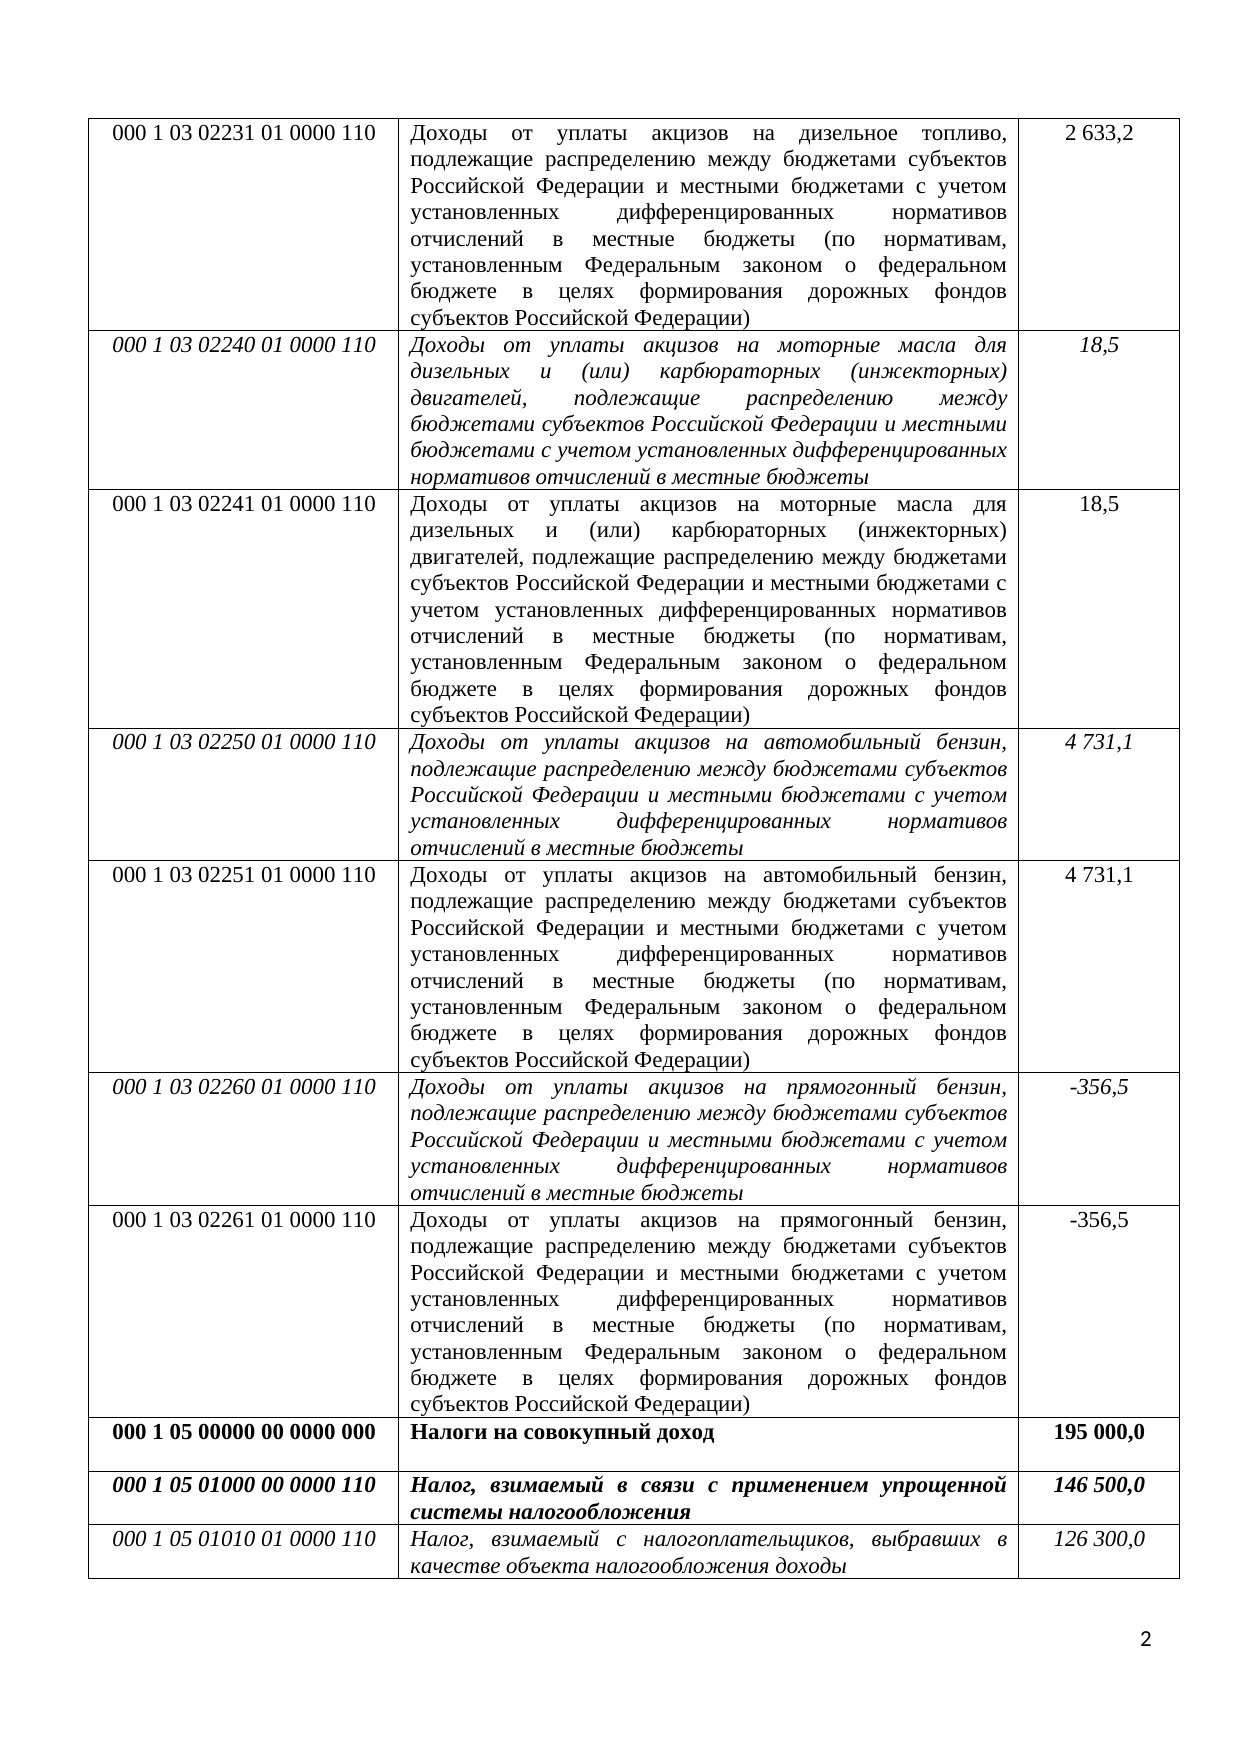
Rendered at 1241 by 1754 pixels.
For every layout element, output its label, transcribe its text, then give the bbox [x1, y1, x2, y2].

table_cell 18,5 [1019, 331, 1179, 489]
table_cell Налоги на совокупный доход [399, 1418, 1018, 1471]
table_cell Доходы от уплаты акцизов на моторные масла для дизельных и (или) карбюраторных (инжекторных) двигателей, подлежащие распределению между бюджетами субъектов Российской Федерации и местными бюджетами с учетом установленных дифференцированных нормативов отчислений в местные бюджеты (по нормативам, установленным Федеральным законом о федеральном бюджете в целях формирования дорожных фондов субъектов Российской Федерации) [399, 490, 1018, 727]
table_cell 000 1 03 02251 01 0000 110 [89, 861, 398, 1072]
table_cell 000 1 05 01000 00 0000 110 [89, 1472, 398, 1524]
table_cell 000 1 05 01010 01 0000 110 [89, 1525, 398, 1578]
table_cell 000 1 03 02250 01 0000 110 [89, 729, 398, 860]
table_cell 4 731,1 [1019, 861, 1179, 1072]
table_cell 195 000,0 [1019, 1418, 1179, 1471]
table_cell -356,5 [1019, 1206, 1179, 1417]
table_cell Доходы от уплаты акцизов на дизельное топливо, подлежащие распределению между бюджетами субъектов Российской Федерации и местными бюджетами с учетом установленных дифференцированных нормативов отчислений в местные бюджеты (по нормативам, установленным Федеральным законом о федеральном бюджете в целях формирования дорожных фондов субъектов Российской Федерации) [399, 119, 1018, 330]
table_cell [399, 1525, 1018, 1578]
table_cell Доходы от уплаты акцизов на автомобильный бензин, подлежащие распределению между бюджетами субъектов Российской Федерации и местными бюджетами с учетом установленных дифференцированных нормативов отчислений в местные бюджеты [399, 729, 1018, 860]
table_cell -356,5 [1019, 1073, 1179, 1205]
table_cell Доходы от уплаты акцизов на автомобильный бензин, подлежащие распределению между бюджетами субъектов Российской Федерации и местными бюджетами с учетом установленных дифференцированных нормативов отчислений в местные бюджеты (по нормативам, установленным Федеральным законом о федеральном бюджете в целях формирования дорожных фондов субъектов Российской Федерации) [399, 861, 1018, 1072]
table_cell 2 633,2 [1019, 119, 1179, 330]
table_cell 126 300,0 [1019, 1525, 1179, 1578]
table_cell 18,5 [1019, 490, 1179, 727]
table_cell 146 500,0 [1019, 1472, 1179, 1524]
table_cell 4 731,1 [1019, 729, 1179, 860]
table_cell 000 1 03 02260 01 0000 110 [89, 1073, 398, 1205]
table_cell 000 1 03 02240 01 0000 110 [89, 331, 398, 489]
table_cell Налог, взимаемый в связи с применением упрощенной системы налогообложения [399, 1472, 1018, 1524]
table_cell Доходы от уплаты акцизов на моторные масла для дизельных и (или) карбюраторных (инжекторных) двигателей, подлежащие распределению между бюджетами субъектов Российской Федерации и местными бюджетами с учетом установленных дифференцированных нормативов отчислений в местные бюджеты [399, 331, 1018, 489]
table_cell Доходы от уплаты акцизов на прямогонный бензин, подлежащие распределению между бюджетами субъектов Российской Федерации и местными бюджетами с учетом установленных дифференцированных нормативов отчислений в местные бюджеты [399, 1073, 1018, 1205]
table_cell 000 1 03 02231 01 0000 110 [89, 119, 398, 330]
table_cell 000 1 03 02261 01 0000 110 [89, 1206, 398, 1417]
table_cell Доходы от уплаты акцизов на прямогонный бензин, подлежащие распределению между бюджетами субъектов Российской Федерации и местными бюджетами с учетом установленных дифференцированных нормативов отчислений в местные бюджеты (по нормативам, установленным Федеральным законом о федеральном бюджете в целях формирования дорожных фондов субъектов Российской Федерации) [399, 1206, 1018, 1417]
table_cell 000 1 05 00000 00 0000 000 [89, 1418, 398, 1471]
table_cell 000 1 03 02241 01 0000 110 [89, 490, 398, 727]
